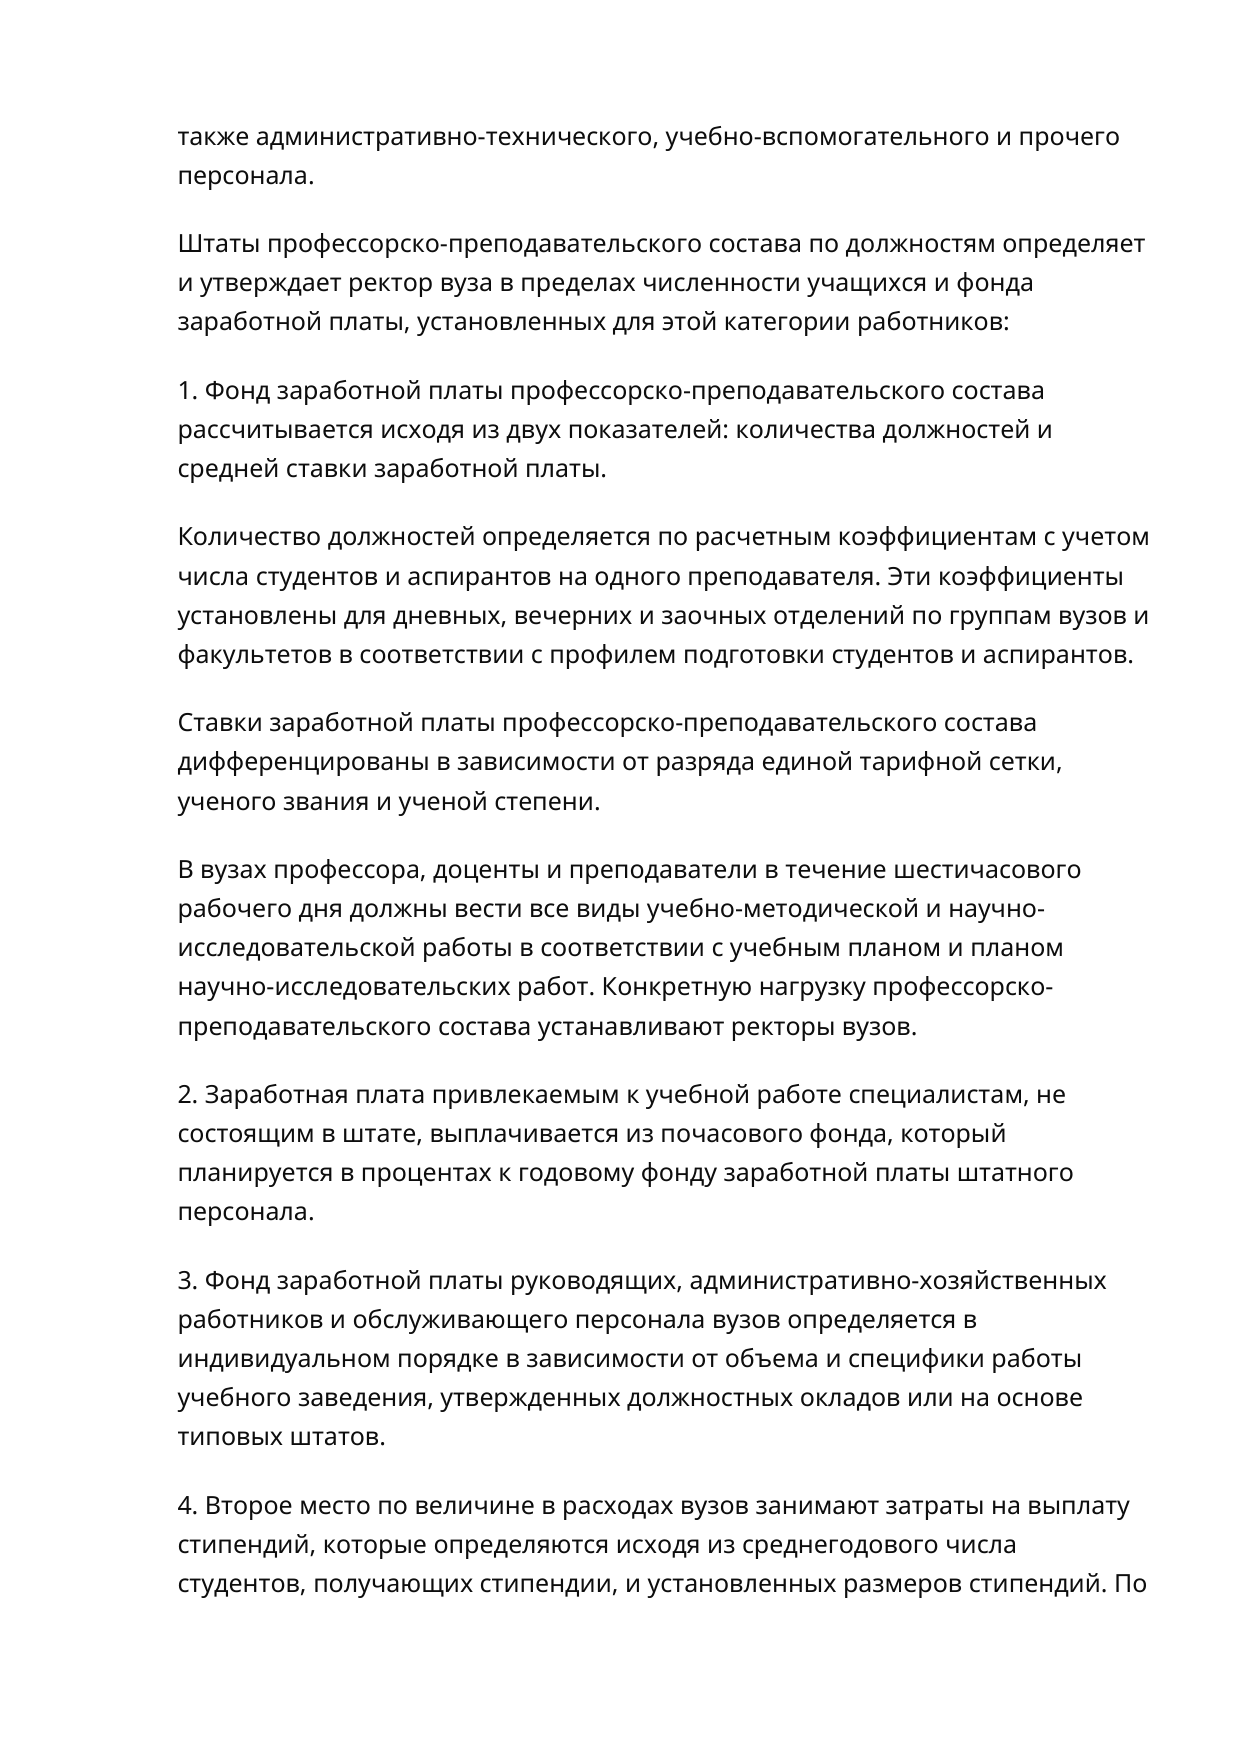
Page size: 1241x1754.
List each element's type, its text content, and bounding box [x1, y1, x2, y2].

text В вузах профессора, доценты и преподаватели в течение шестичасового рабочего дня должны вести все виды учебно-методической и научно-исследовательской работы в соответствии с учебным планом и планом научно-исследовательских работ. Конкретную нагрузку профессорско-преподавательского состава устанавливают ректоры вузов. [177, 851, 1152, 1042]
text Количество должностей определяется по расчетным коэффициентам с учетом числа студентов и аспирантов на одного преподавателя. Эти коэффициенты установлены для дневных, вечерних и заочных отделений по группам вузов и факультетов в соответствии с профилем подготовки студентов и аспирантов. [177, 519, 1152, 671]
text 1. Фонд заработной платы профессорско-преподавательского состава рассчитывается исходя из двух показателей: количества должностей и средней ставки заработной платы. [177, 372, 1152, 485]
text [177, 118, 1152, 191]
text 3. Фонд заработной платы руководящих, административно-хозяйственных работников и обслуживающего персонала вузов определяется в индивидуальном порядке в зависимости от объема и специфики работы учебного заведения, утвержденных должностных окладов или на основе типовых штатов. [177, 1262, 1152, 1453]
text Ставки заработной платы профессорско-преподавательского состава дифференцированы в зависимости от разряда единой тарифной сетки, ученого звания и ученой степени. [177, 705, 1152, 817]
text 2. Заработная плата привлекаемым к учебной работе специалистам, не состоящим в штате, выплачивается из почасового фонда, который планируется в процентах к годовому фонду заработной платы штатного персонала. [177, 1076, 1152, 1228]
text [177, 1487, 1152, 1600]
text Штаты профессорско-преподавательского состава по должностям определяет и утверждает ректор вуза в пределах численности учащихся и фонда заработной платы, установленных для этой категории работников: [177, 226, 1152, 338]
